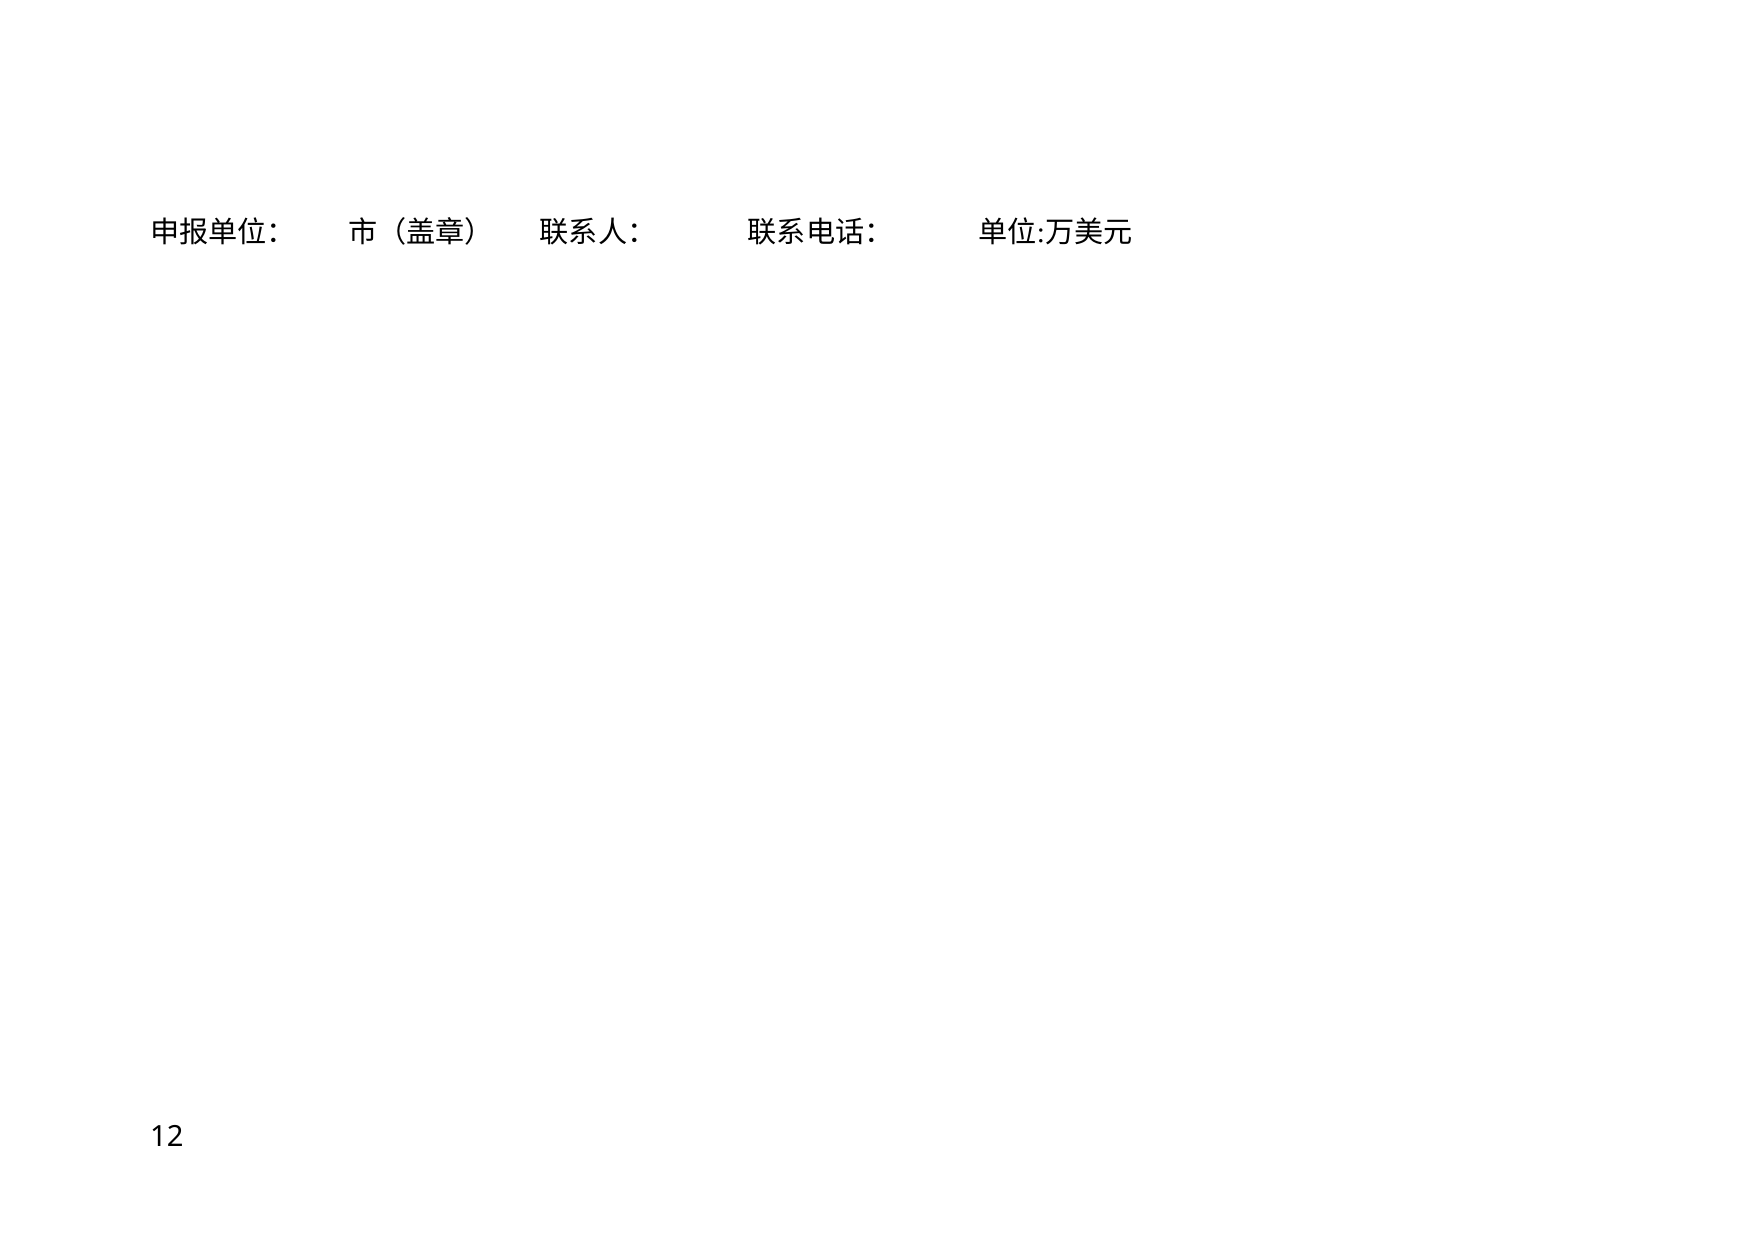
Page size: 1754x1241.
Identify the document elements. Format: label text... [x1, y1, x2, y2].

text 申报单位： 市（盖章） 联系人： 联系电话： 单位:万美元 [150, 198, 1604, 263]
